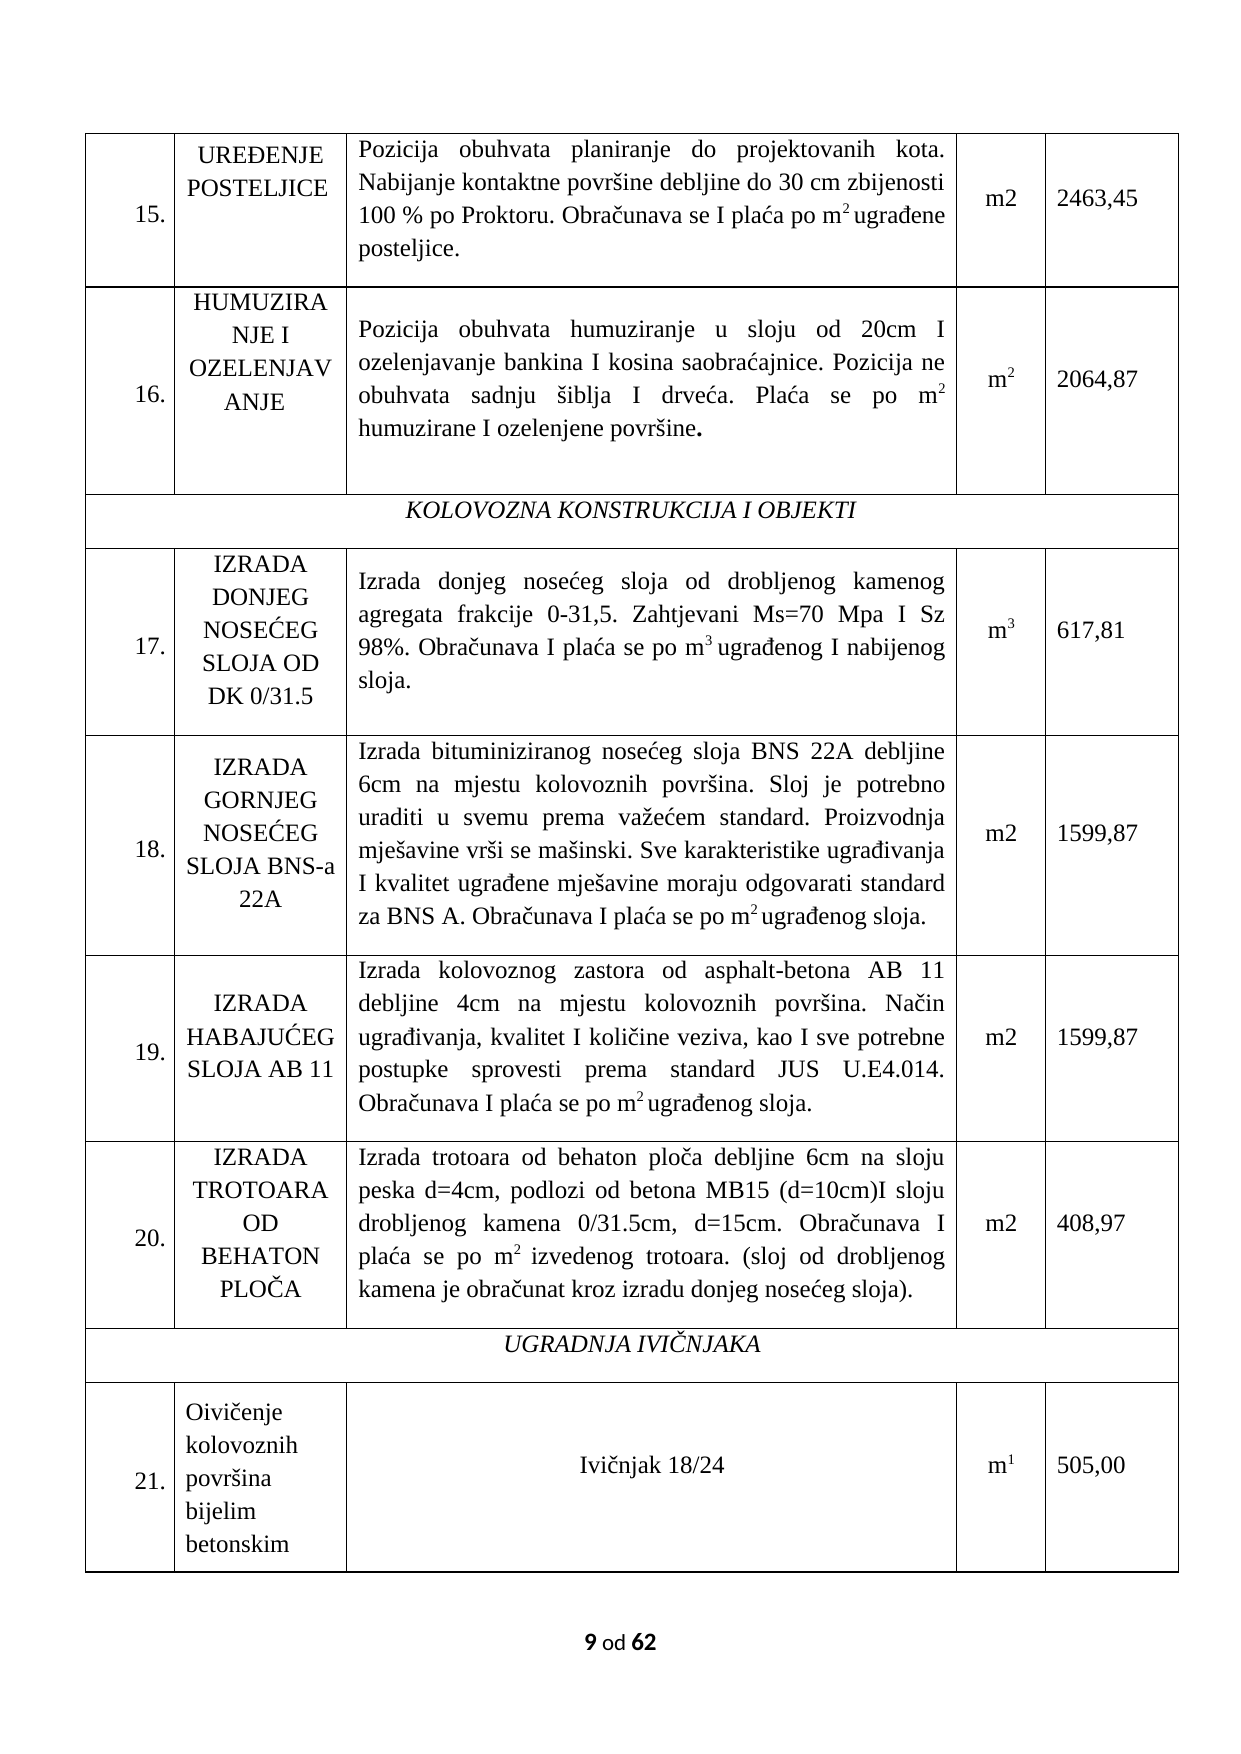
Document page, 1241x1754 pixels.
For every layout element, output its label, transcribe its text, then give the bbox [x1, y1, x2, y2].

table_cell HUMUZIRANJE I OZELENJAVANJE [175, 288, 346, 494]
table_cell m2 [957, 1142, 1045, 1328]
table_cell Izrada trotoara od behaton ploča debljine 6cm na sloju peska d=4cm, podlozi od betona MB15 (d=10cm)I sloju drobljenog kamena 0/31.5cm, d=15cm. Obračunava I plaća se po m2 izvedenog trotoara. (sloj od drobljenog kamena je obračunat kroz izradu donjeg nosećeg sloja). [347, 1142, 956, 1328]
table_cell IZRADA GORNJEG NOSEĆEG SLOJA BNS-a 22A [175, 736, 346, 954]
table_cell m2 [957, 736, 1045, 954]
table_cell UREĐENJE POSTELJICE [175, 134, 346, 286]
table_cell [86, 1142, 174, 1328]
table_cell [86, 134, 174, 286]
table_cell Izrada bituminiziranog nosećeg sloja BNS 22A debljine 6cm na mjestu kolovoznih površina. Sloj je potrebno uraditi u svemu prema važećem standard. Proizvodnja mješavine vrši se mašinski. Sve karakteristike ugrađivanja I kvalitet ugrađene mješavine moraju odgovarati standard za BNS A. Obračunava I plaća se po m2 ugrađenog sloja. [347, 736, 956, 954]
table_cell m2 [957, 956, 1045, 1141]
table_cell m2 [957, 288, 1045, 494]
table_cell [86, 549, 174, 735]
table_cell m2 [957, 134, 1045, 286]
table_cell KOLOVOZNA KONSTRUKCIJA I OBJEKTI [86, 495, 1178, 548]
table_cell 2064,87 [1046, 288, 1178, 494]
table_cell Izrada kolovoznog zastora od asphalt-betona AB 11 debljine 4cm na mjestu kolovoznih površina. Način ugrađivanja, kvalitet I količine veziva, kao I sve potrebne postupke sprovesti prema standard JUS U.E4.014. Obračunava I plaća se po m2 ugrađenog sloja. [347, 956, 956, 1141]
table_cell [86, 1383, 174, 1571]
table_cell 408,97 [1046, 1142, 1178, 1328]
table_cell 2463,45 [1046, 134, 1178, 286]
table_cell [86, 288, 174, 494]
table_cell Pozicija obuhvata humuziranje u sloju od 20cm I ozelenjavanje bankina I kosina saobraćajnice. Pozicija ne obuhvata sadnju šiblja I drveća. Plaća se po m2 humuzirane I ozelenjene površine. [347, 288, 956, 494]
table_cell [86, 956, 174, 1141]
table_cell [175, 1383, 346, 1571]
table_cell Izrada donjeg nosećeg sloja od drobljenog kamenog agregata frakcije 0-31,5. Zahtjevani Ms=70 Mpa I Sz 98%. Obračunava I plaća se po m3 ugrađenog I nabijenog sloja. [347, 549, 956, 735]
table_cell 505,00 [1046, 1383, 1178, 1571]
table_cell Pozicija obuhvata planiranje do projektovanih kota. Nabijanje kontaktne površine debljine do 30 cm zbijenosti 100 % po Proktoru. Obračunava se I plaća po m2 ugrađene posteljice. [347, 134, 956, 286]
table_cell UGRADNJA IVIČNJAKA [86, 1329, 1178, 1382]
table_cell IZRADA TROTOARA OD BEHATON PLOČA [175, 1142, 346, 1328]
table_cell [86, 736, 174, 954]
table_cell Ivičnjak 18/24 [347, 1383, 956, 1571]
table_cell 617,81 [1046, 549, 1178, 735]
table_cell 1599,87 [1046, 956, 1178, 1141]
table_cell 1599,87 [1046, 736, 1178, 954]
table_cell IZRADA HABAJUĆEG SLOJA AB 11 [175, 956, 346, 1141]
table_cell m1 [957, 1383, 1045, 1571]
table_cell IZRADA DONJEG NOSEĆEG SLOJA OD DK 0/31.5 [175, 549, 346, 735]
table_cell m3 [957, 549, 1045, 735]
